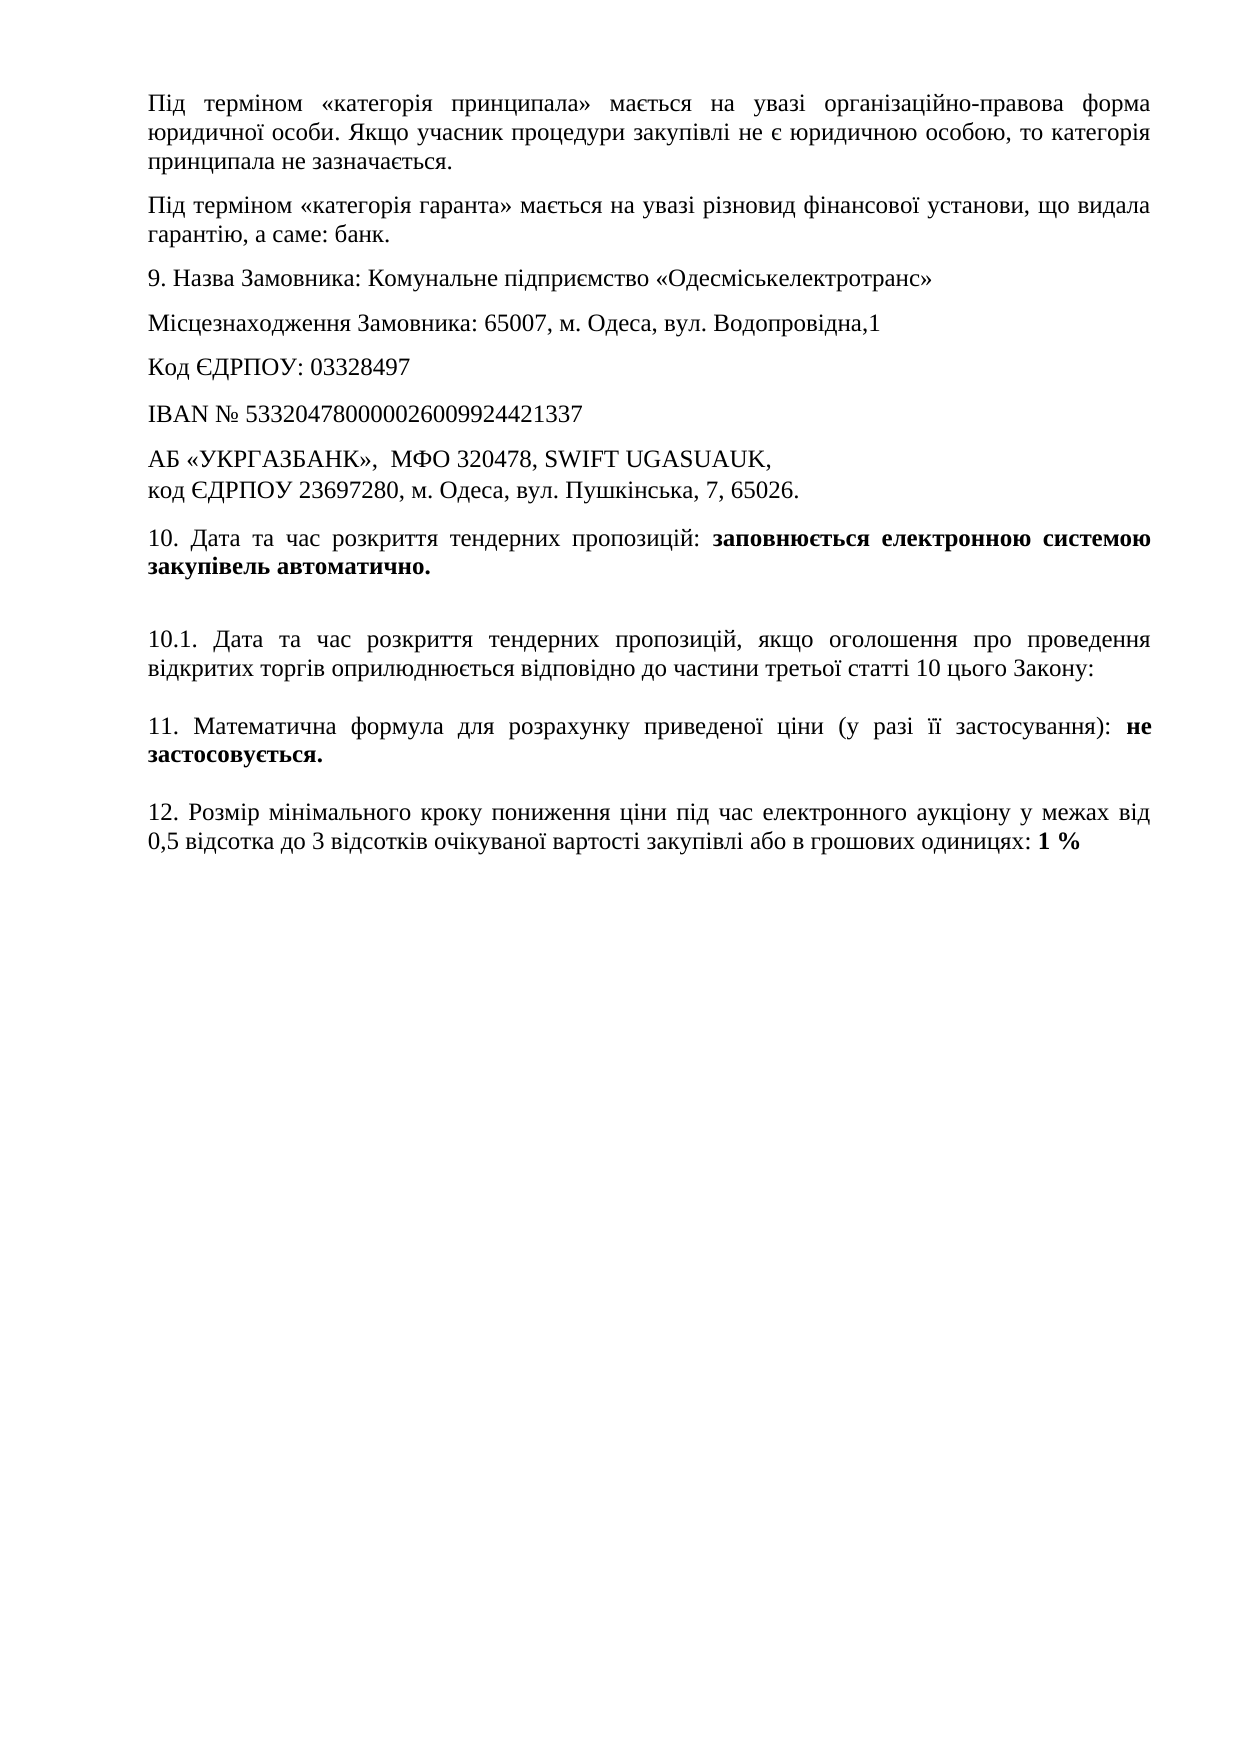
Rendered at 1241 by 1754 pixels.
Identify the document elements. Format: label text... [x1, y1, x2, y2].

text 10.1. Дата та час розкриття тендерних пропозицій, якщо оголошення про проведення відкритих торгів оприлюднюється відповідно до частини третьої статті 10 цього Закону: [148, 624, 1152, 682]
text Під терміном «категорія принципала» мається на увазі організаційно-правова форма юридичної особи. Якщо учасник процедури закупівлі не є юридичною особою, то категорія принципала не зазначається. [148, 88, 1152, 175]
text АБ «УКРГАЗБАНК», МФО 320478, SWIFT UGASUAUK, [148, 444, 1152, 473]
text Місцезнаходження Замовника: 65007, м. Одеса, вул. Водопровідна,1 [148, 308, 1152, 337]
text код ЄДРПОУ 23697280, м. Одеса, вул. Пушкінська, 7, 65026. [148, 475, 1152, 504]
text 12. Розмір мінімального кроку пониження ціни під час електронного аукціону у межах від 0,5 відсотка до 3 відсотків очікуваної вартості закупівлі або в грошових одиницях: 1 % [148, 797, 1152, 854]
text Код ЄДРПОУ: 03328497 [148, 352, 1152, 381]
text IBAN № 533204780000026009924421337 [148, 399, 1152, 428]
text 10. Дата та час розкриття тендерних пропозицій: заповнюється електронною системою закупівель автоматично. [148, 523, 1152, 580]
text 11. Математична формула для розрахунку приведеної ціни (у разі її застосування): не застосовується. [148, 711, 1152, 768]
text 9. Назва Замовника: Комунальне підприємство «Одесміськелектротранс» [148, 263, 1152, 292]
text Під терміном «категорія гаранта» мається на увазі різновид фінансової установи, що видала гарантію, а саме: банк. [148, 190, 1152, 248]
